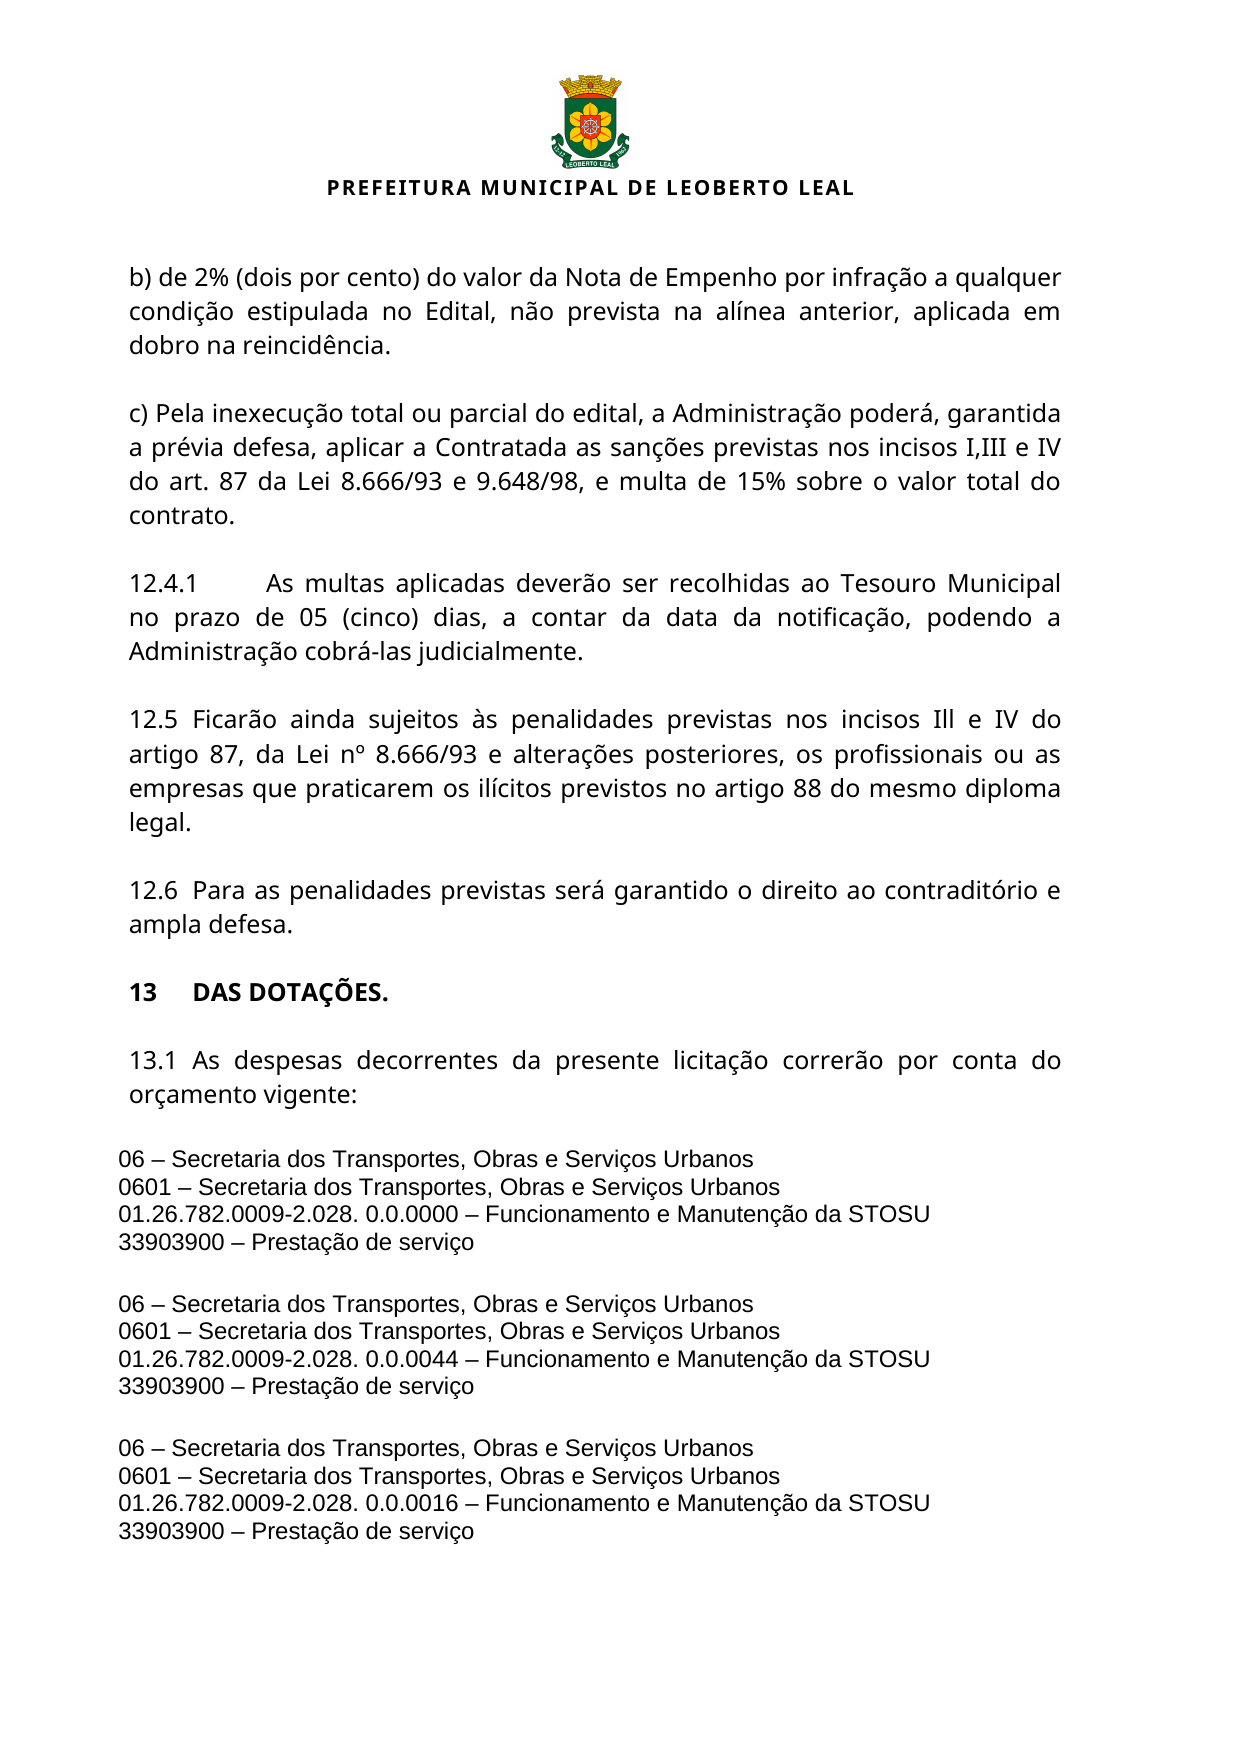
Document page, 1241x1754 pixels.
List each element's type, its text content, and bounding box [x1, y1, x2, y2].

text 13.1 As despesas decorrentes da presente licitação correrão por conta do orçamento vigente: [128, 1043, 1063, 1111]
text 0601 – Secretaria dos Transportes, Obras e Serviços Urbanos [118, 1173, 1063, 1200]
text 01.26.782.0009-2.028. 0.0.0044 – Funcionamento e Manutenção da STOSU [118, 1345, 1063, 1372]
text 06 – Secretaria dos Transportes, Obras e Serviços Urbanos [118, 1434, 1063, 1462]
text 01.26.782.0009-2.028. 0.0.0016 – Funcionamento e Manutenção da STOSU [118, 1489, 1063, 1517]
text b) de 2% (dois por cento) do valor da Nota de Empenho por infração a qualquer condição estipulada no Edital, não prevista na alínea anterior, aplicada em dobro na reincidência. [128, 259, 1063, 362]
text 12.4.1 As multas aplicadas deverão ser recolhidas ao Tesouro Municipal no prazo de 05 (cinco) dias, a contar da data da notificação, podendo a Administração cobrá-las judicialmente. [128, 566, 1063, 668]
text 33903900 – Prestação de serviço [118, 1517, 1063, 1544]
text 0601 – Secretaria dos Transportes, Obras e Serviços Urbanos [118, 1317, 1063, 1345]
text 0601 – Secretaria dos Transportes, Obras e Serviços Urbanos [118, 1462, 1063, 1489]
text 06 – Secretaria dos Transportes, Obras e Serviços Urbanos [118, 1145, 1063, 1173]
text 33903900 – Prestação de serviço [118, 1228, 1063, 1255]
text 33903900 – Prestação de serviço [118, 1372, 1063, 1400]
picture [551, 75, 630, 169]
text 01.26.782.0009-2.028. 0.0.0000 – Funcionamento e Manutenção da STOSU [118, 1200, 1063, 1228]
text 06 – Secretaria dos Transportes, Obras e Serviços Urbanos [118, 1289, 1063, 1317]
text c) Pela inexecução total ou parcial do edital, a Administração poderá, garantida a prévia defesa, aplicar a Contratada as sanções previstas nos incisos I,III e IV do art. 87 da Lei 8.666/93 e 9.648/98, e multa de 15% sobre o valor total do contrato. [128, 396, 1063, 532]
subtitle 13 DAS DOTAÇÕES. [128, 975, 1063, 1009]
text 12.5 Ficarão ainda sujeitos às penalidades previstas nos incisos Ill e IV do artigo 87, da Lei nº 8.666/93 e alterações posteriores, os profissionais ou as empresas que praticarem os ilícitos previstos no artigo 88 do mesmo diploma legal. [128, 702, 1063, 838]
text 12.6 Para as penalidades previstas será garantido o direito ao contraditório e ampla defesa. [128, 872, 1063, 941]
